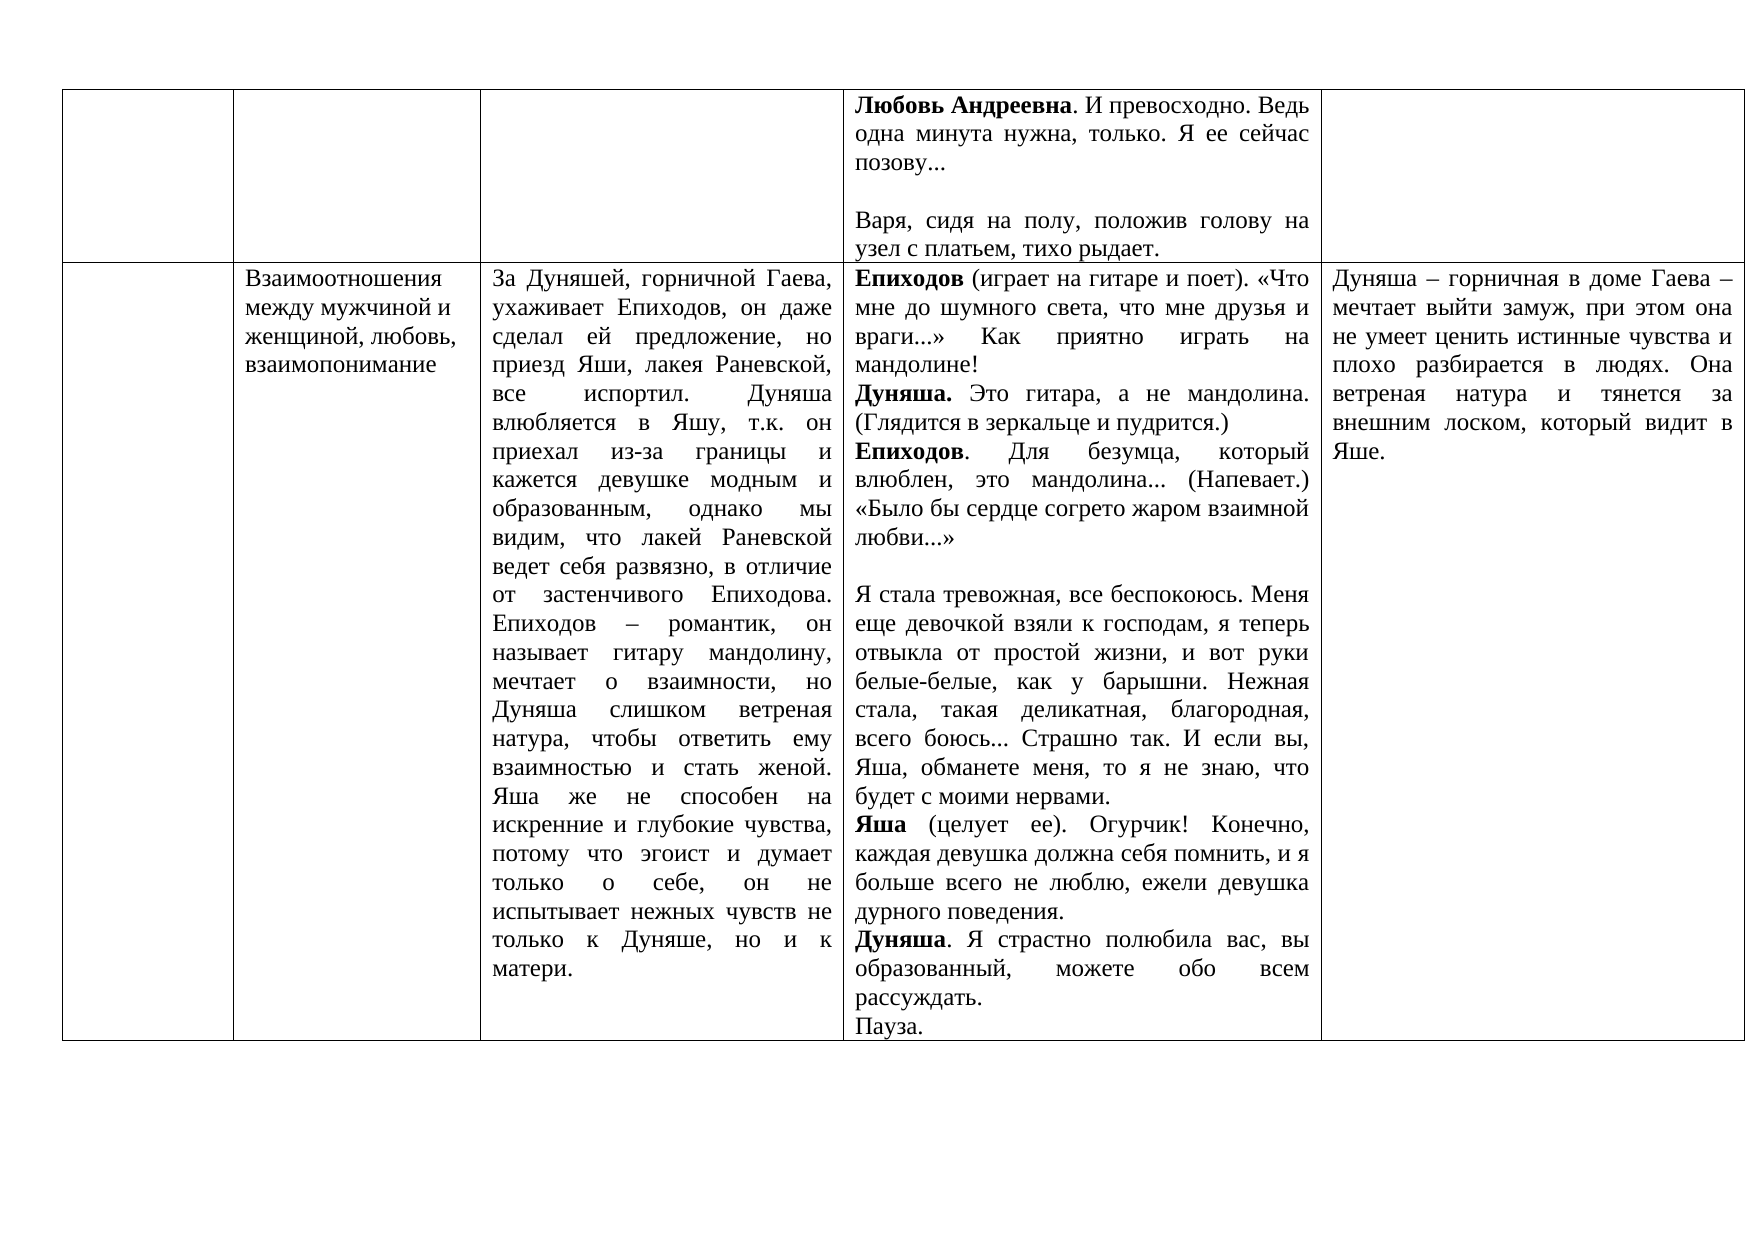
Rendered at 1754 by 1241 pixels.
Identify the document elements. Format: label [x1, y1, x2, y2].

table_cell [63, 90, 233, 262]
table_cell [1322, 90, 1744, 262]
table_cell [844, 263, 1321, 1039]
table_cell [481, 263, 843, 1039]
table_cell [844, 90, 1321, 262]
table_cell [481, 90, 843, 262]
table_cell [1322, 263, 1744, 1039]
table_cell [63, 263, 233, 1039]
table_cell [234, 263, 480, 1039]
